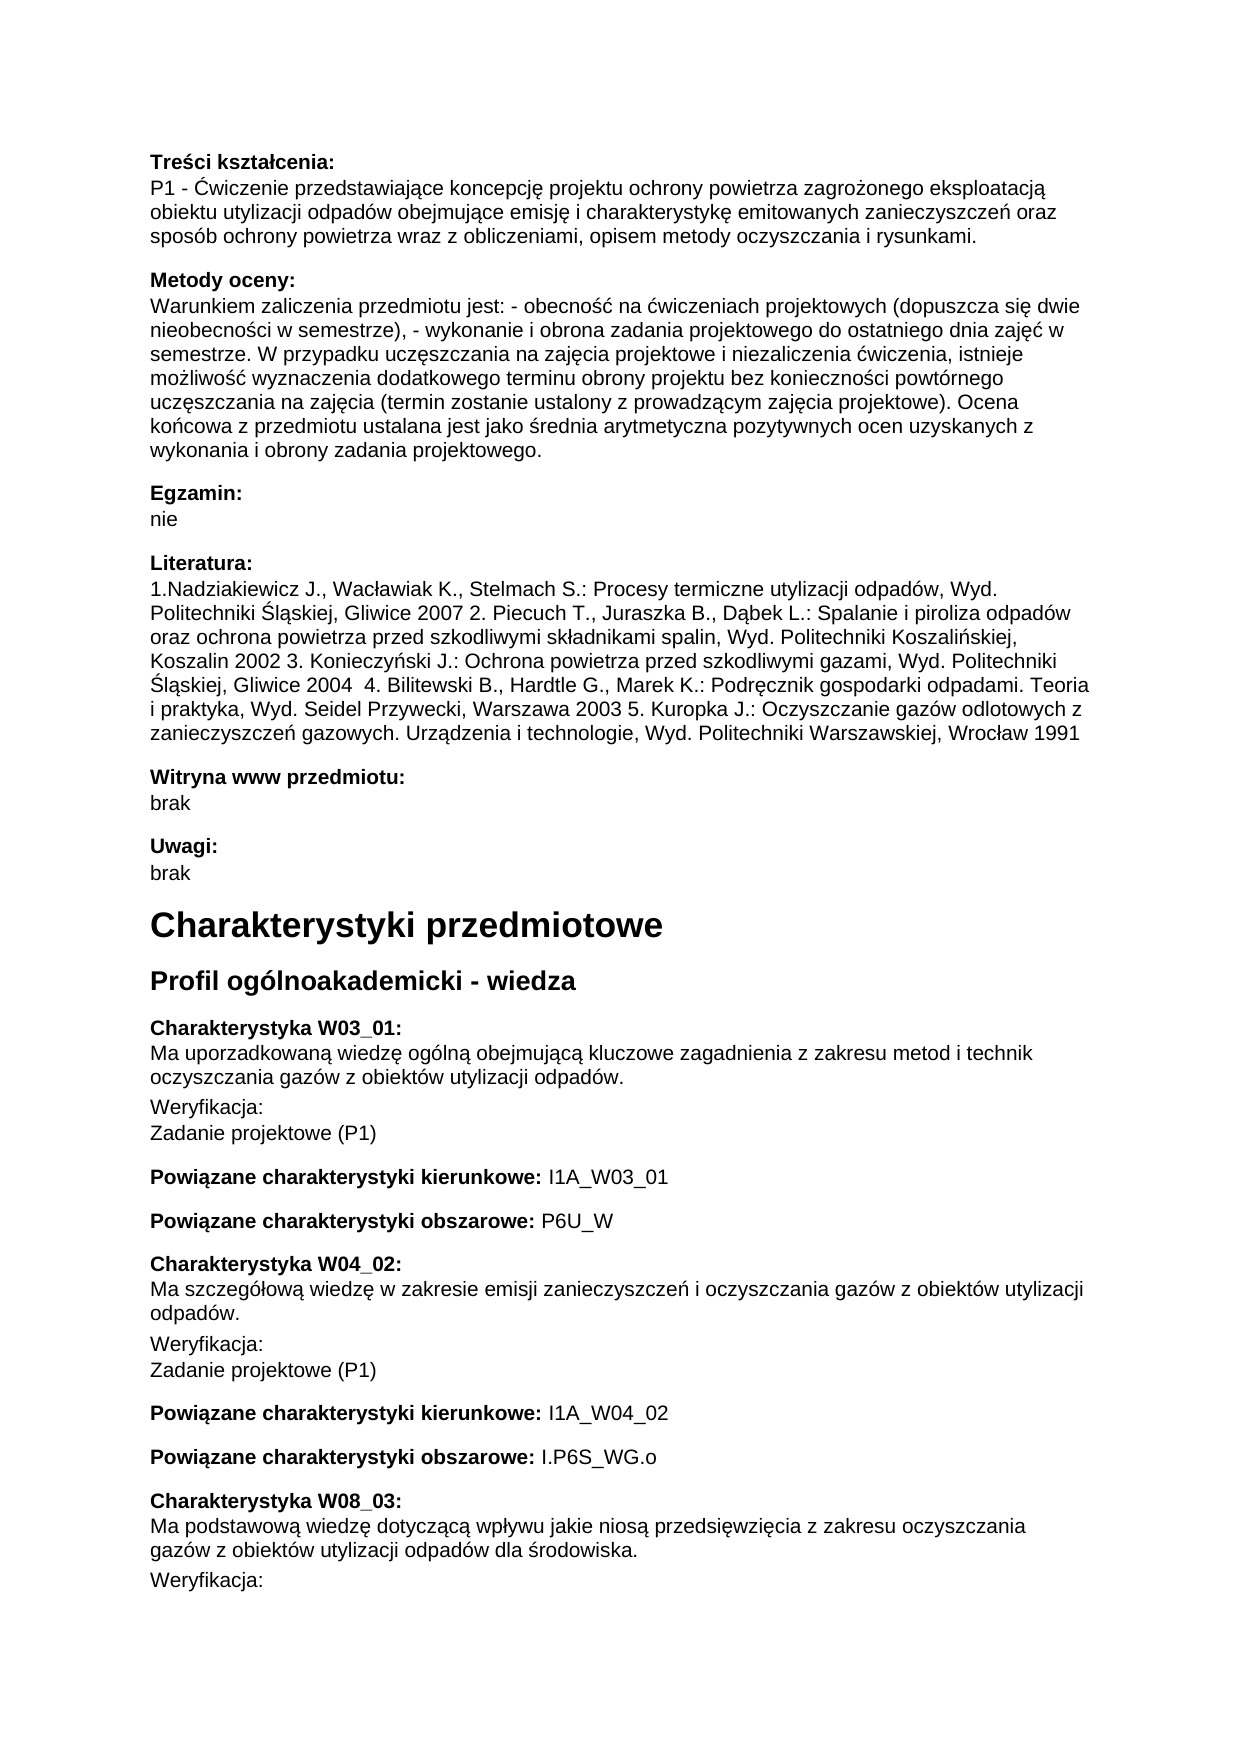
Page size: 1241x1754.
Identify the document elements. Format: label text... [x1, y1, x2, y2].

text 1.Nadziakiewicz J., Wacławiak K., Stelmach S.: Procesy termiczne utylizacji odpadów, Wyd. Politechniki Śląskiej, Gliwice 2007 2. Piecuch T., Juraszka B., Dąbek L.: Spalanie i piroliza odpadów oraz ochrona powietrza przed szkodliwymi składnikami spalin, Wyd. Politechniki Koszalińskiej, Koszalin 2002 3. Konieczyński J.: Ochrona powietrza przed szkodliwymi gazami, Wyd. Politechniki Śląskiej, Gliwice 2004 4. Bilitewski B., Hardtle G., Marek K.: Podręcznik gospodarki odpadami. Teoria i praktyka, Wyd. Seidel Przywecki, Warszawa 2003 5. Kuropka J.: Oczyszczanie gazów odlotowych z zanieczyszczeń gazowych. Urządzenia i technologie, Wyd. Politechniki Warszawskiej, Wrocław 1991 [150, 577, 1090, 745]
text Charakterystyka W03_01: [150, 1016, 1090, 1040]
text Treści kształcenia: [150, 150, 1090, 174]
text Powiązane charakterystyki kierunkowe: I1A_W03_01 [150, 1165, 1090, 1189]
text Powiązane charakterystyki kierunkowe: I1A_W04_02 [150, 1401, 1090, 1425]
text Weryfikacja: [150, 1568, 1090, 1592]
text Egzamin: [150, 481, 1090, 505]
text Zadanie projektowe (P1) [150, 1121, 1090, 1145]
text Ma szczegółową wiedzę w zakresie emisji zanieczyszczeń i oczyszczania gazów z obiektów utylizacji odpadów. [150, 1277, 1090, 1325]
text Ma podstawową wiedzę dotyczącą wpływu jakie niosą przedsięwzięcia z zakresu oczyszczania gazów z obiektów utylizacji odpadów dla środowiska. [150, 1514, 1090, 1562]
text Zadanie projektowe (P1) [150, 1357, 1090, 1381]
subtitle Charakterystyki przedmiotowe [150, 904, 1090, 945]
text Metody oceny: [150, 268, 1090, 292]
text Weryfikacja: [150, 1095, 1090, 1119]
text nie [150, 507, 1090, 531]
subtitle Profil ogólnoakademicki - wiedza [150, 965, 1090, 996]
text Weryfikacja: [150, 1331, 1090, 1355]
text P1 - Ćwiczenie przedstawiające koncepcję projektu ochrony powietrza zagrożonego eksploatacją obiektu utylizacji odpadów obejmujące emisję i charakterystykę emitowanych zanieczyszczeń oraz sposób ochrony powietrza wraz z obliczeniami, opisem metody oczyszczania i rysunkami. [150, 176, 1090, 248]
text Ma uporzadkowaną wiedzę ogólną obejmującą kluczowe zagadnienia z zakresu metod i technik oczyszczania gazów z obiektów utylizacji odpadów. [150, 1041, 1090, 1089]
text Charakterystyka W04_02: [150, 1252, 1090, 1276]
text Charakterystyka W08_03: [150, 1489, 1090, 1513]
text Uwagi: [150, 834, 1090, 858]
text Warunkiem zaliczenia przedmiotu jest: - obecność na ćwiczeniach projektowych (dopuszcza się dwie nieobecności w semestrze), - wykonanie i obrona zadania projektowego do ostatniego dnia zajęć w semestrze. W przypadku uczęszczania na zajęcia projektowe i niezaliczenia ćwiczenia, istnieje możliwość wyznaczenia dodatkowego terminu obrony projektu bez konieczności powtórnego uczęszczania na zajęcia (termin zostanie ustalony z prowadzącym zajęcia projektowe). Ocena końcowa z przedmiotu ustalana jest jako średnia arytmetyczna pozytywnych ocen uzyskanych z wykonania i obrony zadania projektowego. [150, 294, 1090, 461]
text Powiązane charakterystyki obszarowe: P6U_W [150, 1208, 1090, 1232]
text brak [150, 791, 1090, 814]
text Literatura: [150, 551, 1090, 575]
text brak [150, 860, 1090, 884]
text Powiązane charakterystyki obszarowe: I.P6S_WG.o [150, 1445, 1090, 1469]
text Witryna www przedmiotu: [150, 764, 1090, 788]
